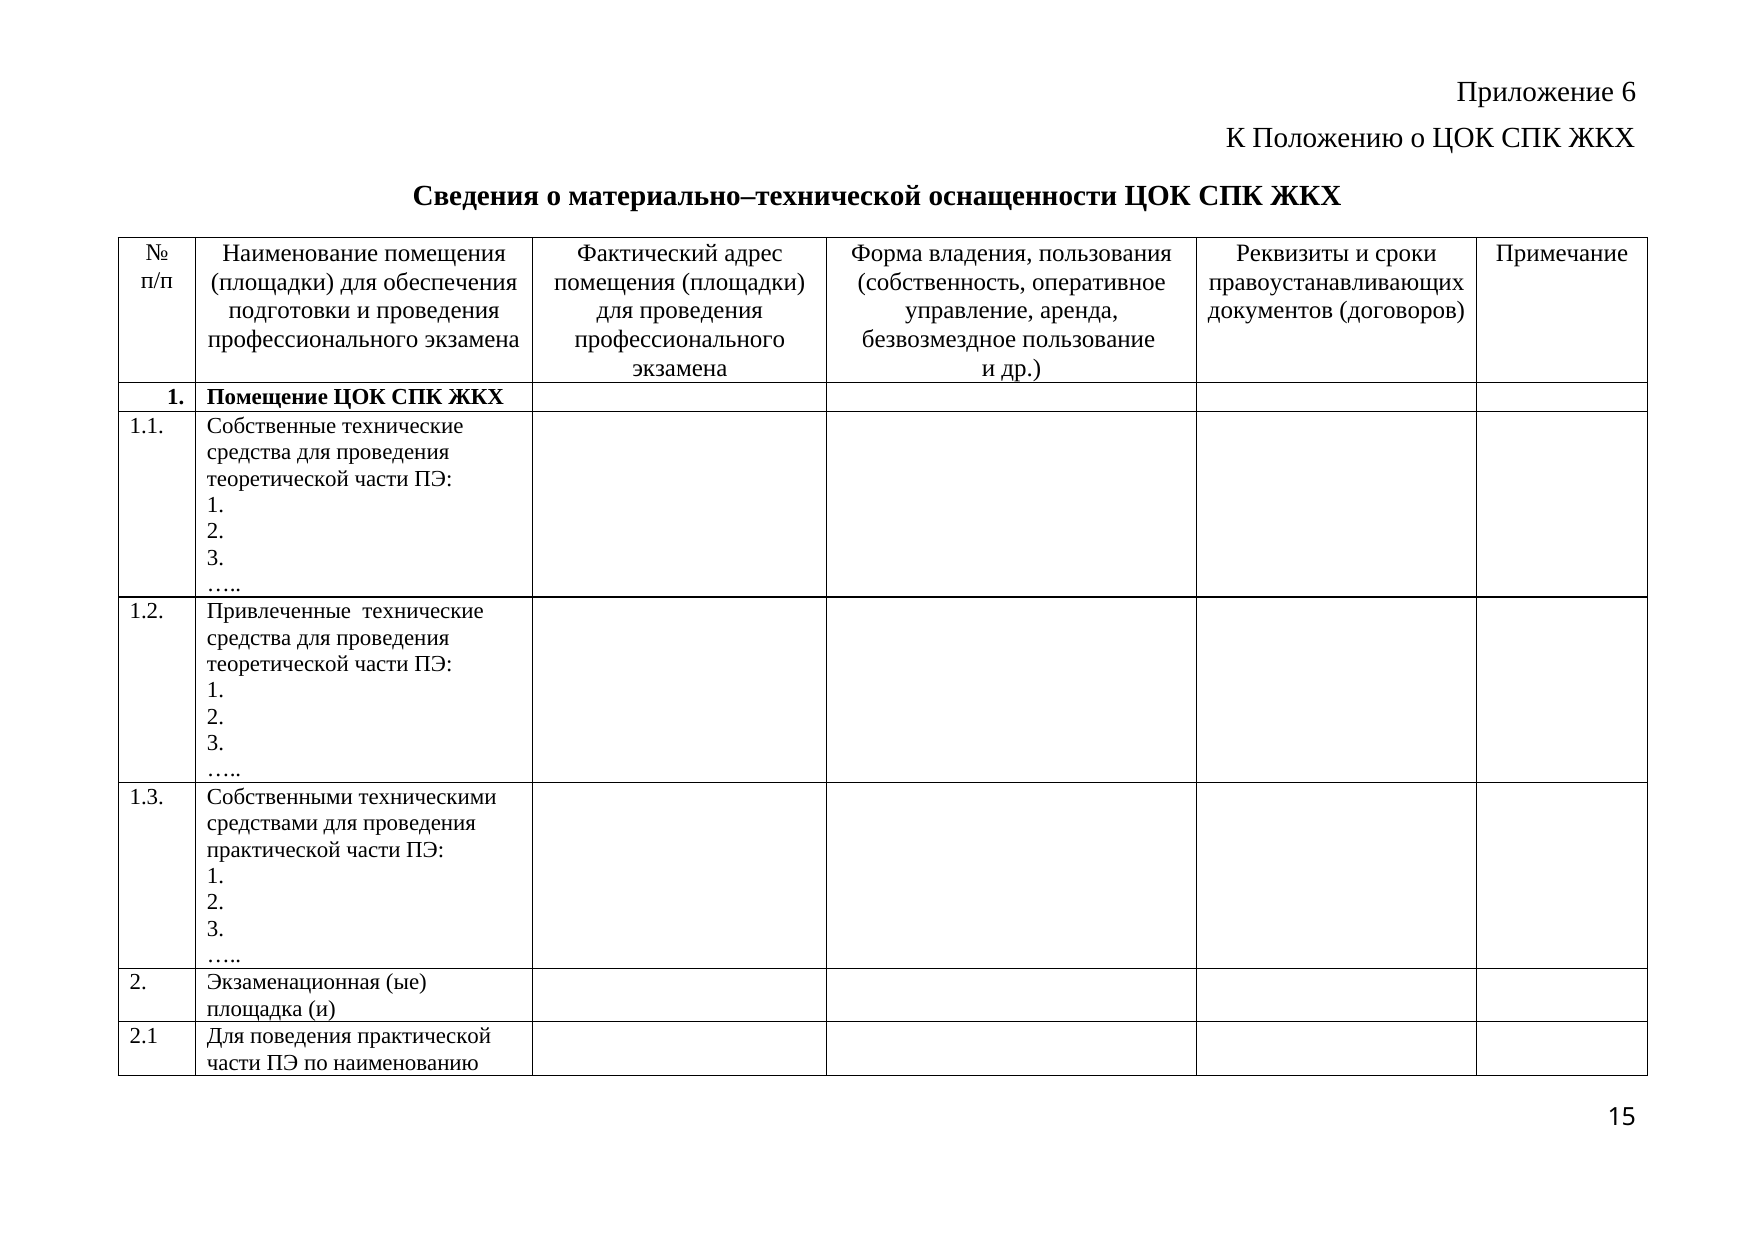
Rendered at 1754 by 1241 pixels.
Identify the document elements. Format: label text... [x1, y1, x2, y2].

table_header Наименование помещения (площадки) для обеспечения подготовки и проведения профессионального экзамена [196, 238, 532, 382]
text К Положению о ЦОК СПК ЖКХ [1226, 120, 1636, 153]
text Сведения о материально–технической оснащенности ЦОК СПК ЖКХ [118, 178, 1636, 212]
table_cell [827, 969, 1196, 1021]
table_cell [827, 598, 1196, 782]
table_header Реквизиты и сроки правоустанавливающих документов (договоров) [1197, 238, 1476, 382]
table_cell [1197, 969, 1476, 1021]
table_cell [1197, 412, 1476, 596]
table_header Фактический адрес помещения (площадки) для проведения профессионального экзамена [533, 238, 826, 382]
table_cell [533, 969, 826, 1021]
table_cell 1.1. [119, 412, 195, 596]
table_cell [1197, 1022, 1476, 1075]
table_cell [533, 383, 826, 411]
table_cell 2.1 [119, 1022, 195, 1075]
table_cell [1197, 598, 1476, 782]
table_cell Привлеченные технические средства для проведения теоретической части ПЭ: 1. 2. 3. ….. [196, 598, 532, 782]
table_cell [1477, 1022, 1647, 1075]
table_cell [827, 783, 1196, 967]
table_cell [827, 412, 1196, 596]
text Приложение 6 [118, 74, 1636, 107]
table_cell [1477, 412, 1647, 596]
table_cell [1197, 783, 1476, 967]
table_cell 2. [119, 969, 195, 1021]
table_header Примечание [1477, 238, 1647, 382]
table_cell [1197, 383, 1476, 411]
table_cell [1477, 598, 1647, 782]
table_cell [1477, 969, 1647, 1021]
table_cell [1477, 783, 1647, 967]
table_cell Помещение ЦОК СПК ЖКХ [196, 383, 532, 411]
table_cell [827, 1022, 1196, 1075]
table_cell 1. [119, 383, 195, 411]
table_header Форма владения, пользования (собственность, оперативное управление, аренда, безвозмездное пользование и др.) [827, 238, 1196, 382]
table_cell [533, 1022, 826, 1075]
table_cell Собственные технические средства для проведения теоретической части ПЭ: 1. 2. 3. ….. [196, 412, 532, 596]
table_cell Для поведения практической части ПЭ по наименованию квалификаций (указывается НК) [196, 1022, 532, 1075]
table_cell 1.3. [119, 783, 195, 967]
table_cell [533, 598, 826, 782]
table_cell Экзаменационная (ые) площадка (и) [196, 969, 532, 1021]
table_cell 1.2. [119, 598, 195, 782]
table_cell [533, 412, 826, 596]
table_cell [533, 783, 826, 967]
table_cell [827, 383, 1196, 411]
table_cell [1477, 383, 1647, 411]
table_header № п/п [119, 238, 195, 382]
table_cell Собственными техническими средствами для проведения практической части ПЭ: 1. 2. 3. ….. [196, 783, 532, 967]
